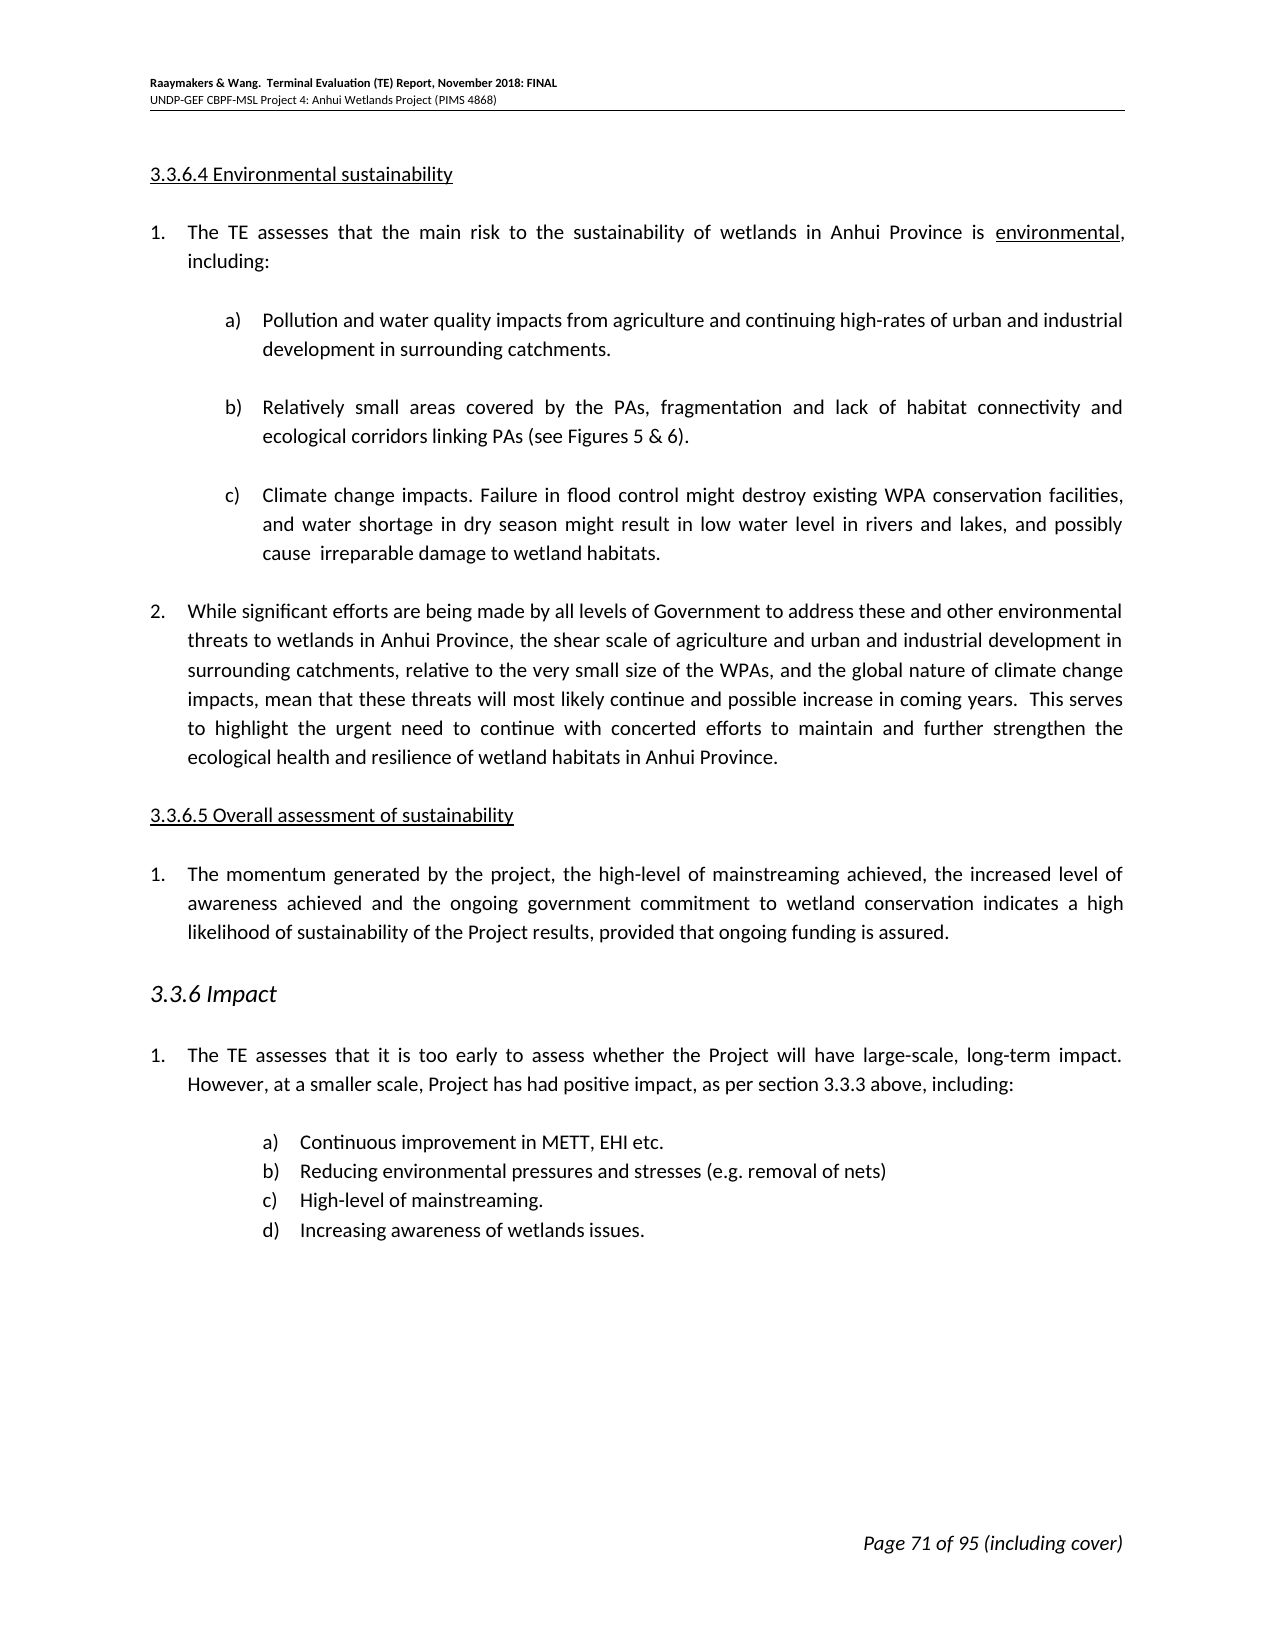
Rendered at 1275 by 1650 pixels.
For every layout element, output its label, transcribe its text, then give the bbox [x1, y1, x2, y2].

list Relatively small areas covered by the PAs, fragmentation and lack of habitat connectivity and ecological corridors linking PAs (see Figures 5 & 6). [225, 394, 1125, 449]
text 3.3.6.4 Environmental sustainability [150, 161, 1125, 186]
list While significant efforts are being made by all levels of Government to address these and other environmental threats to wetlands in Anhui Province, the shear scale of agriculture and urban and industrial development in surrounding catchments, relative to the very small size of the WPAs, and the global nature of climate change impacts, mean that these threats will most likely continue and possible increase in coming years. This serves to highlight the urgent need to continue with concerted efforts to maintain and further strengthen the ecological health and resilience of wetland habitats in Anhui Province. [150, 598, 1125, 770]
list High-level of mainstreaming. [262, 1188, 1125, 1213]
list The momentum generated by the project, the high-level of mainstreaming achieved, the increased level of awareness achieved and the ongoing government commitment to wetland conservation indicates a high likelihood of sustainability of the Project results, provided that ongoing funding is assured. [150, 861, 1125, 945]
list Climate change impacts. Failure in flood control might destroy existing WPA conservation facilities, and water shortage in dry season might result in low water level in rivers and lakes, and possibly cause irreparable damage to wetland habitats. [225, 482, 1125, 566]
text 3.3.6.5 Overall assessment of sustainability [150, 803, 1125, 828]
list Increasing awareness of wetlands issues. [262, 1217, 1125, 1242]
list The TE assesses that the main risk to the sustainability of wetlands in Anhui Province is environmental, including: [150, 219, 1125, 274]
list Continuous improvement in METT, EHI etc. [262, 1129, 1125, 1155]
list Pollution and water quality impacts from agriculture and continuing high-rates of urban and industrial development in surrounding catchments. [225, 307, 1125, 361]
list Reducing environmental pressures and stresses (e.g. removal of nets) [262, 1158, 1125, 1184]
list The TE assesses that it is too early to assess whether the Project will have large-scale, long-term impact. However, at a smaller scale, Project has had positive impact, as per section 3.3.3 above, including: [150, 1042, 1125, 1096]
subtitle 3.3.6 Impact [150, 978, 1125, 1008]
